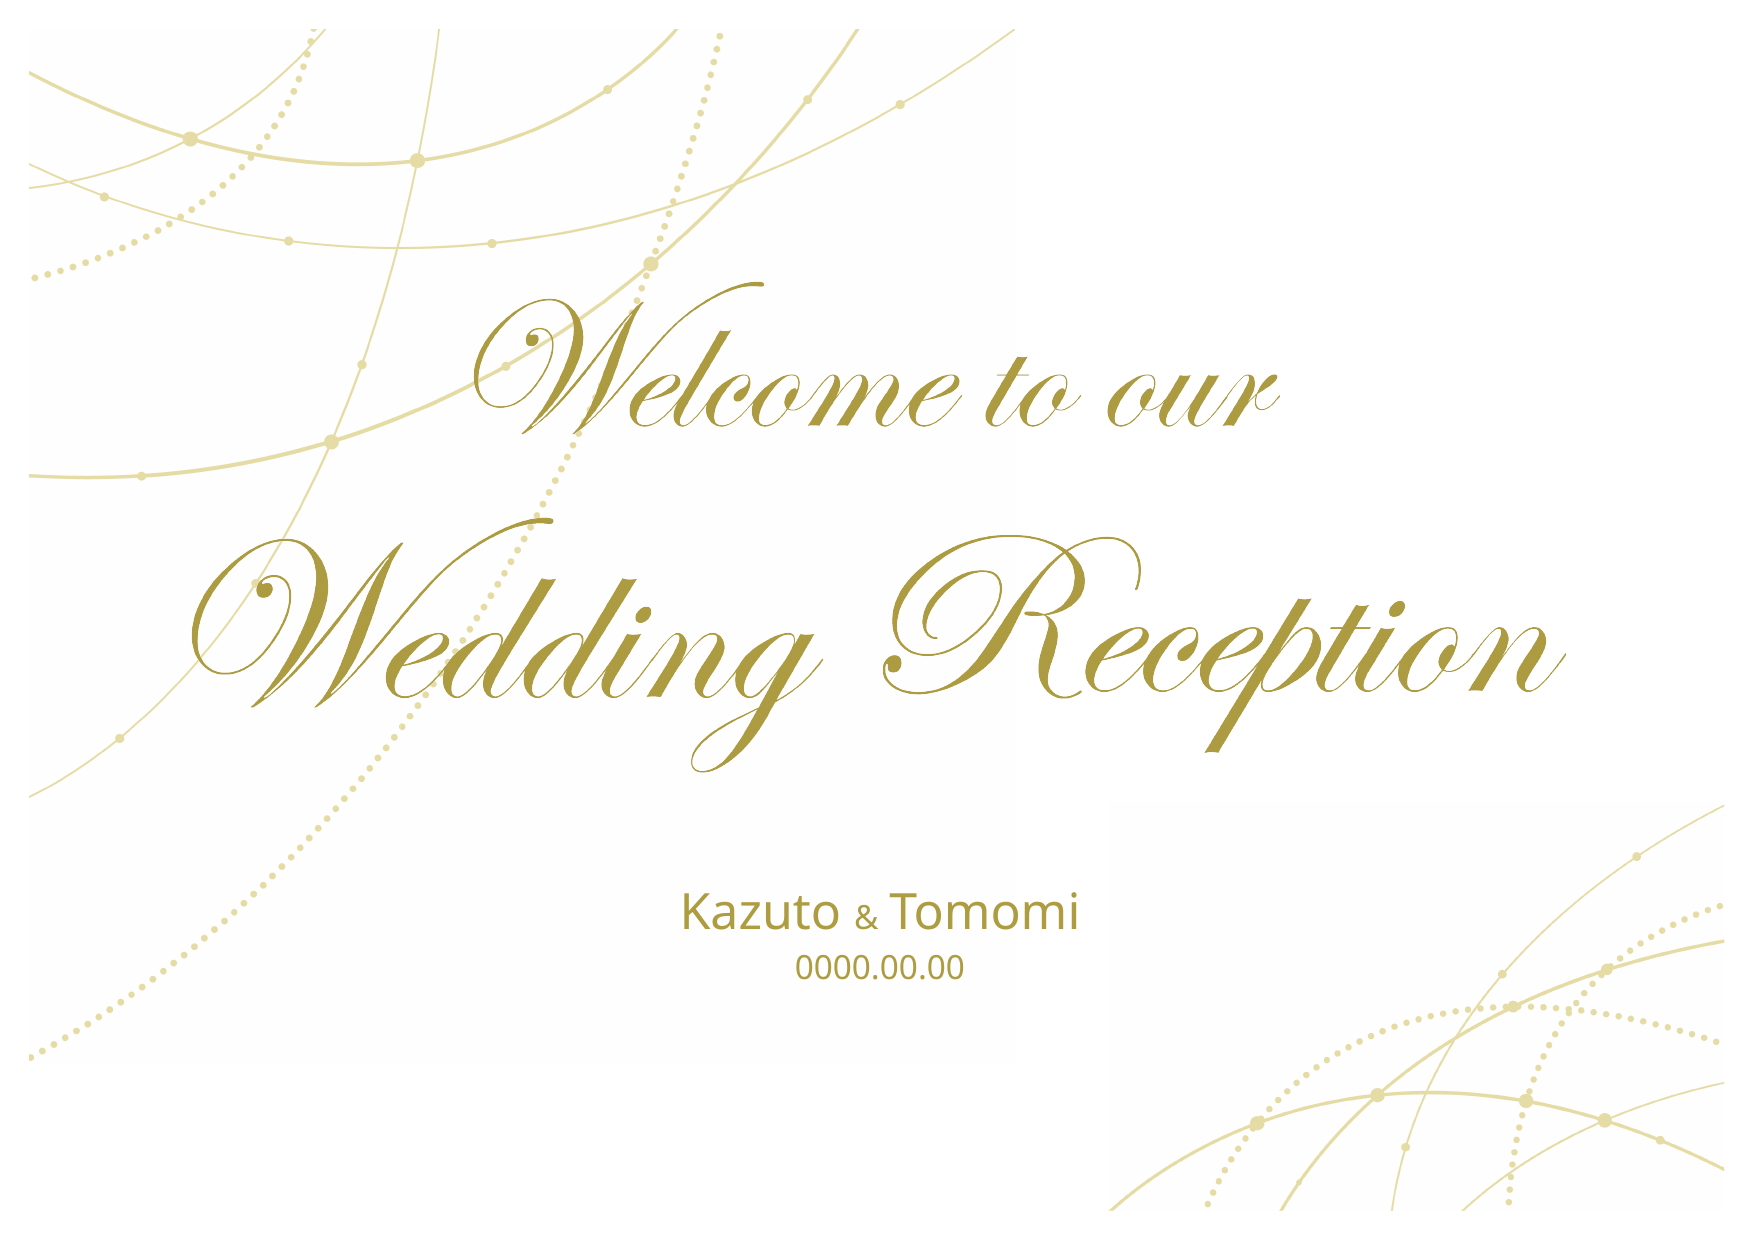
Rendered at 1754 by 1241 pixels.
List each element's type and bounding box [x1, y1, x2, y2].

picture [997, 905, 1013, 926]
picture [29, 29, 1567, 1063]
picture [1108, 802, 1725, 1211]
